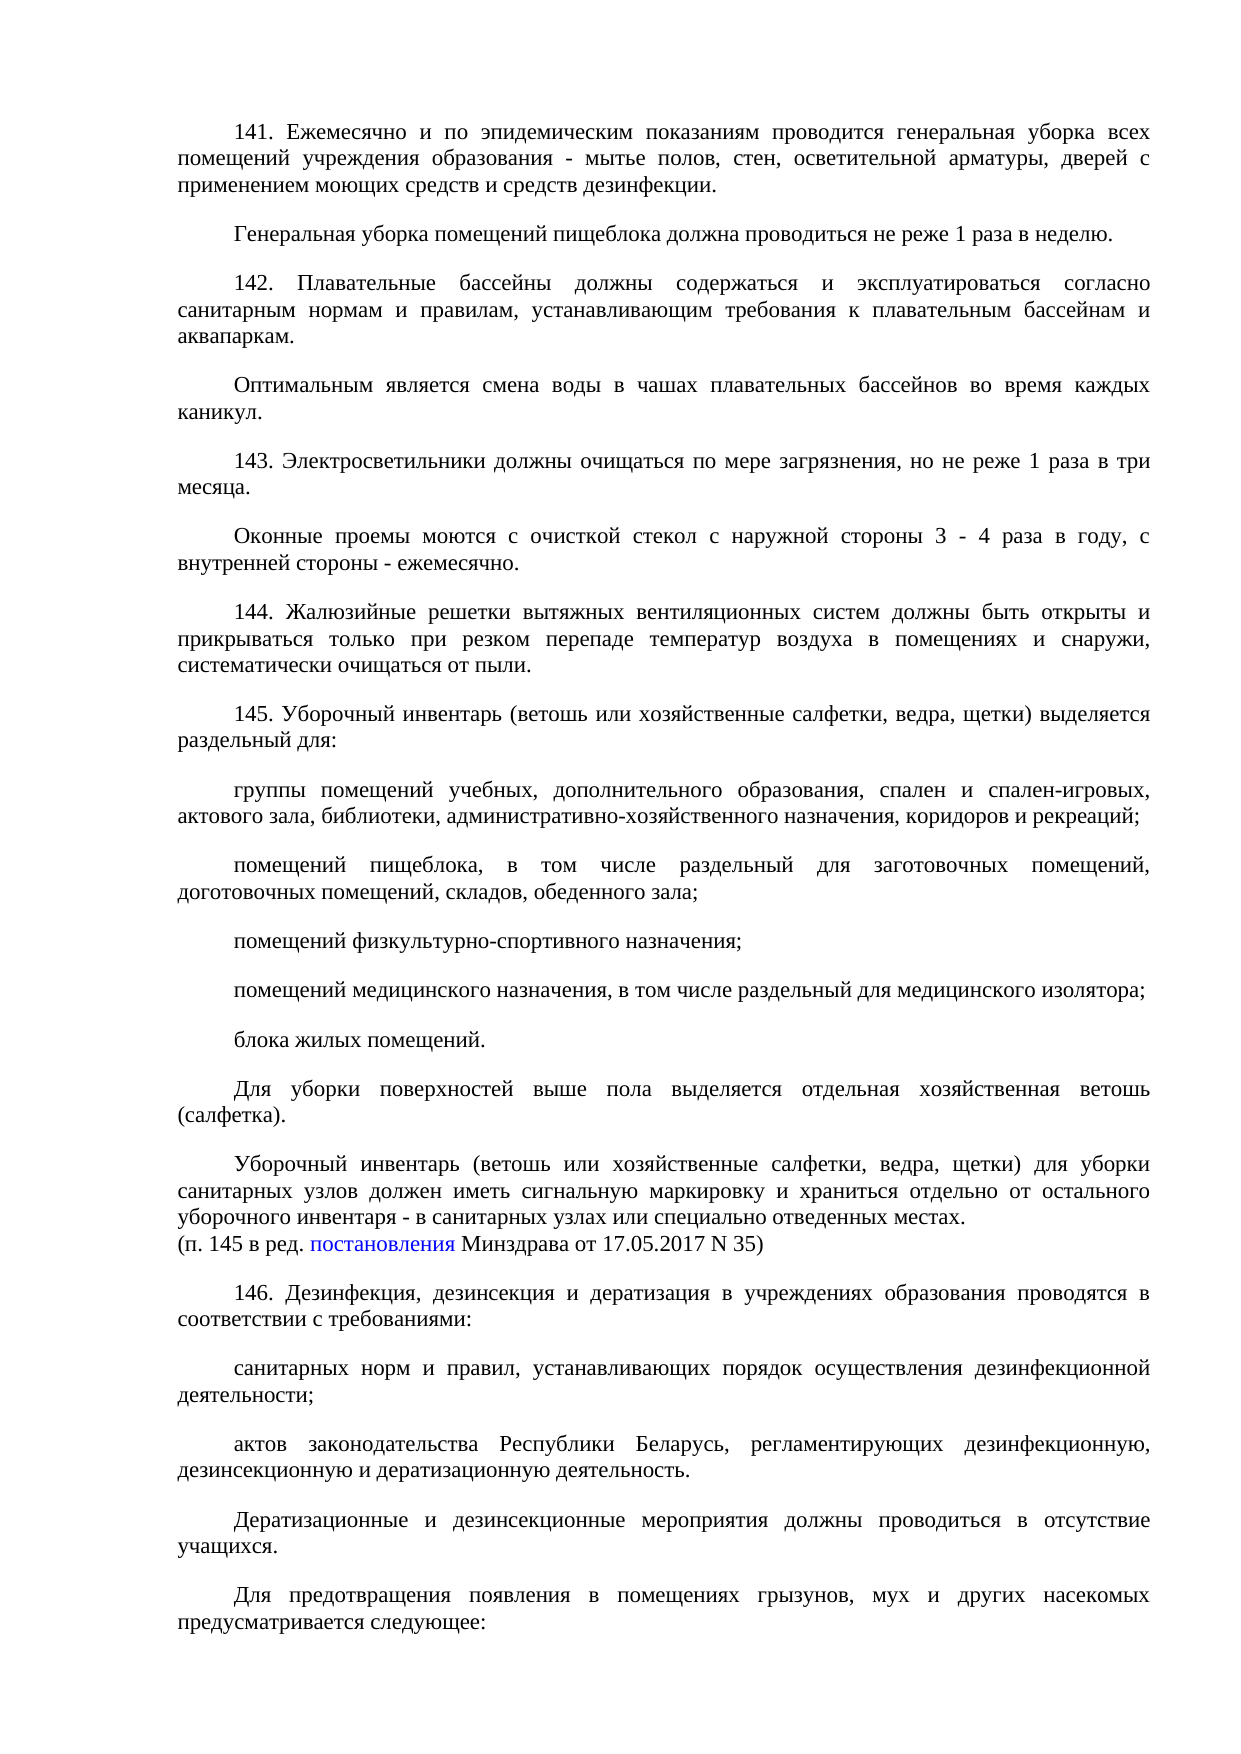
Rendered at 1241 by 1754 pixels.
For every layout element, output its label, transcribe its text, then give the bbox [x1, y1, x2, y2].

text 141. Ежемесячно и по эпидемическим показаниям проводится генеральная уборка всех помещений учреждения образования - мытье полов, стен, осветительной арматуры, дверей с применением моющих средств и средств дезинфекции. [177, 118, 1152, 197]
text Оптимальным является смена воды в чашах плавательных бассейнов во время каждых каникул. [177, 371, 1152, 424]
text 144. Жалюзийные решетки вытяжных вентиляционных систем должны быть открыты и прикрываться только при резком перепаде температур воздуха в помещениях и снаружи, систематически очищаться от пыли. [177, 598, 1152, 677]
text санитарных норм и правил, устанавливающих порядок осуществления дезинфекционной деятельности; [177, 1354, 1152, 1407]
text 145. Уборочный инвентарь (ветошь или хозяйственные салфетки, ведра, щетки) выделяется раздельный для: [177, 700, 1152, 753]
text помещений физкультурно-спортивного назначения; [177, 927, 1152, 953]
text актов законодательства Республики Беларусь, регламентирующих дезинфекционную, дезинсекционную и дератизационную деятельность. [177, 1430, 1152, 1483]
text 143. Электросветильники должны очищаться по мере загрязнения, но не реже 1 раза в три месяца. [177, 447, 1152, 500]
text Генеральная уборка помещений пищеблока должна проводиться не реже 1 раза в неделю. [177, 220, 1152, 246]
text 146. Дезинфекция, дезинсекция и дератизация в учреждениях образования проводятся в соответствии с требованиями: [177, 1279, 1152, 1332]
text Оконные проемы моются с очисткой стекол с наружной стороны 3 - 4 раза в году, с внутренней стороны - ежемесячно. [177, 523, 1152, 575]
text (п. 145 в ред. постановления Минздрава от 17.05.2017 N 35) [177, 1229, 1152, 1256]
text Дератизационные и дезинсекционные мероприятия должны проводиться в отсутствие учащихся. [177, 1506, 1152, 1558]
text 142. Плавательные бассейны должны содержаться и эксплуатироваться согласно санитарным нормам и правилам, устанавливающим требования к плавательным бассейнам и аквапаркам. [177, 269, 1152, 348]
text помещений медицинского назначения, в том числе раздельный для медицинского изолятора; [177, 976, 1152, 1003]
text Для предотвращения появления в помещениях грызунов, мух и других насекомых предусматривается следующее: [177, 1581, 1152, 1634]
text группы помещений учебных, дополнительного образования, спален и спален-игровых, актового зала, библиотеки, административно-хозяйственного назначения, коридоров и рекреаций; [177, 776, 1152, 828]
text Для уборки поверхностей выше пола выделяется отдельная хозяйственная ветошь (салфетка). [177, 1075, 1152, 1128]
text блока жилых помещений. [177, 1026, 1152, 1052]
text Уборочный инвентарь (ветошь или хозяйственные салфетки, ведра, щетки) для уборки санитарных узлов должен иметь сигнальную маркировку и храниться отдельно от остального уборочного инвентаря - в санитарных узлах или специально отведенных местах. [177, 1151, 1152, 1229]
text помещений пищеблока, в том числе раздельный для заготовочных помещений, доготовочных помещений, складов, обеденного зала; [177, 851, 1152, 904]
